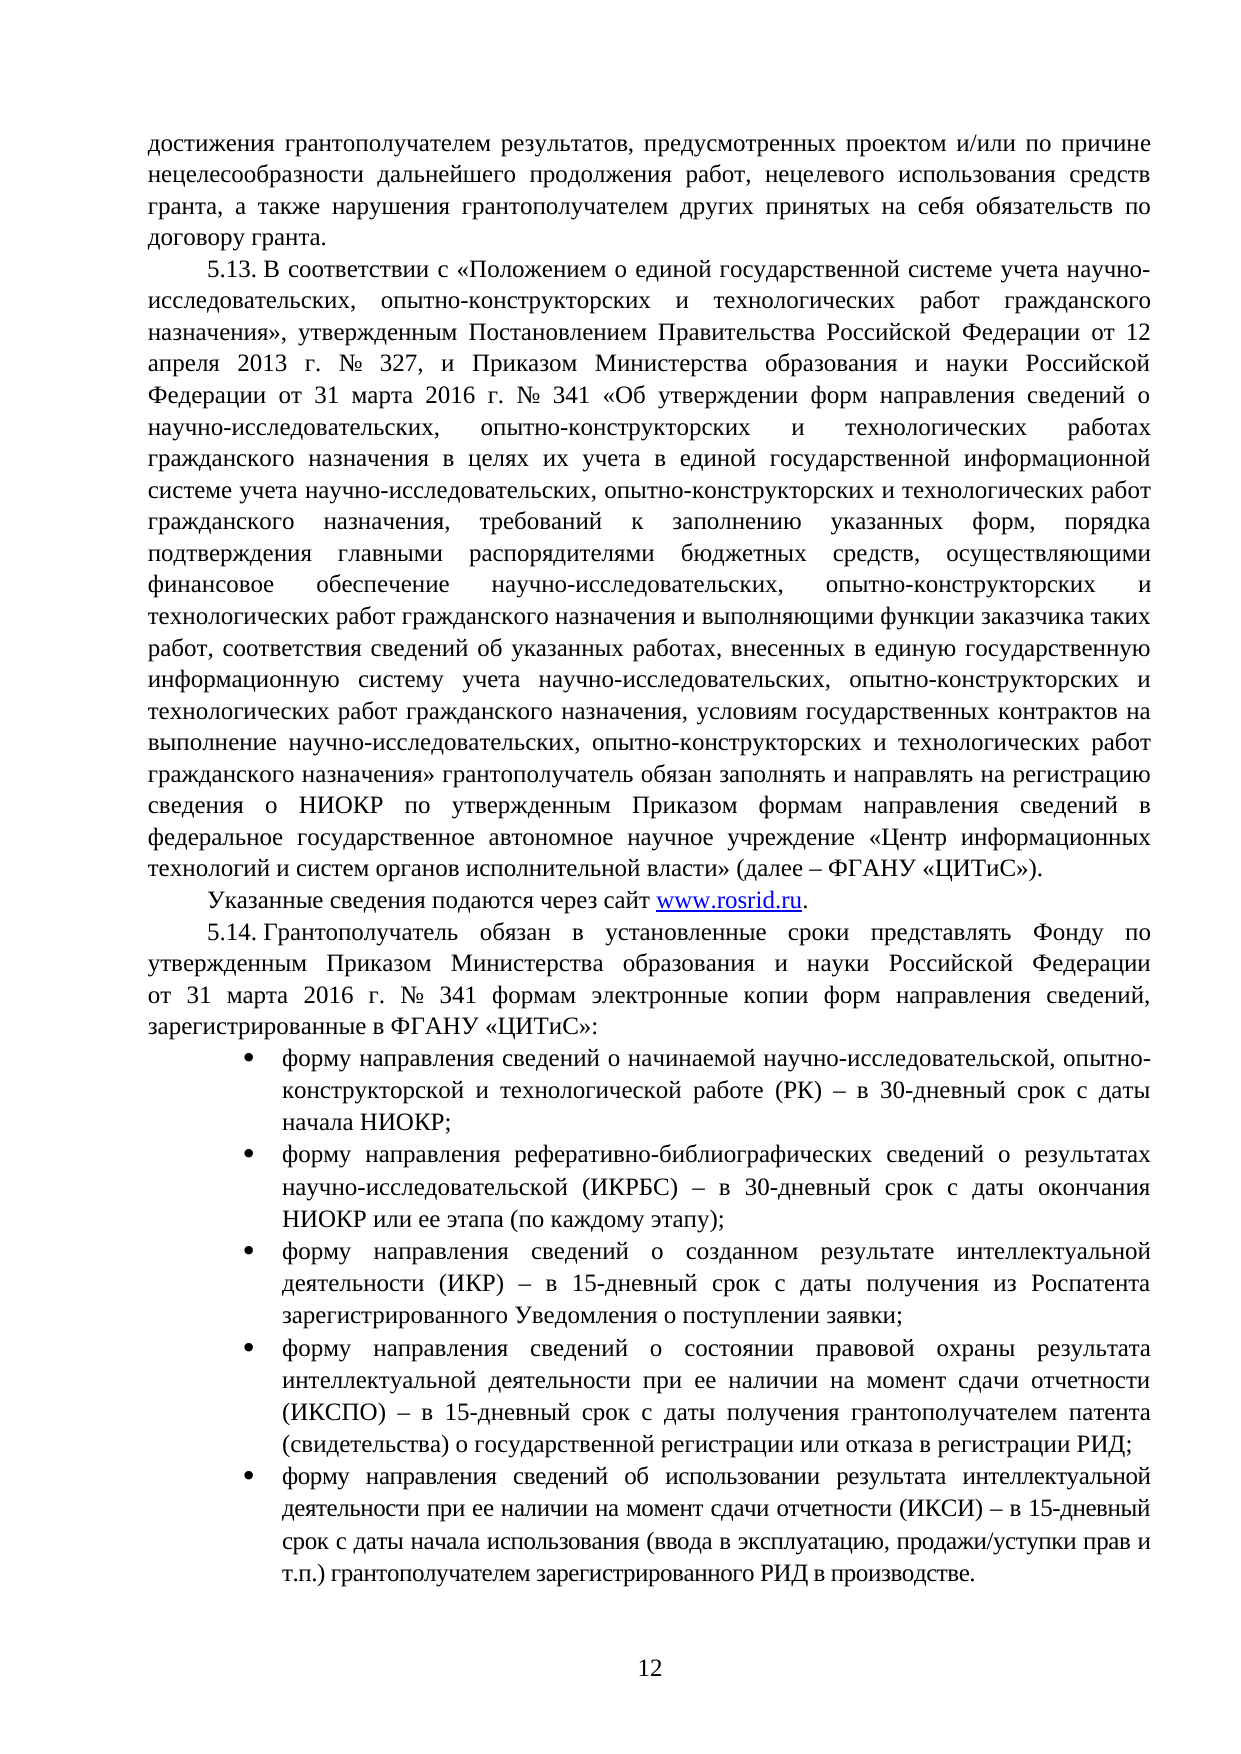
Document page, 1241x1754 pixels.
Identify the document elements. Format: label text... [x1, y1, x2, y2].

text 5.13. В соответствии с «Положением о единой государственной системе учета научно-исследовательских, опытно-конструкторских и технологических работ гражданского назначения», утвержденным Постановлением Правительства Российской Федерации от 12 апреля 2013 г. № 327, и Приказом Министерства образования и науки Российской Федерации от 31 марта 2016 г. № 341 «Об утверждении форм направления сведений о научно-исследовательских, опытно-конструкторских и технологических работах гражданского назначения в целях их учета в единой государственной информационной системе учета научно-исследовательских, опытно-конструкторских и технологических работ гражданского назначения, требований к заполнению указанных форм, порядка подтверждения главными распорядителями бюджетных средств, осуществляющими финансовое обеспечение научно-исследовательских, опытно-конструкторских и технологических работ гражданского назначения и выполняющими функции заказчика таких работ, соответствия сведений об указанных работах, внесенных в единую государственную информационную систему учета научно-исследовательских, опытно-конструкторских и технологических работ гражданского назначения, условиям государственных контрактов на выполнение научно-исследовательских, опытно-конструкторских и технологических работ гражданского назначения» грантополучатель обязан заполнять и направлять на регистрацию сведения о НИОКР по утвержденным Приказом формам направления сведений в федеральное государственное автономное научное учреждение «Центр информационных технологий и систем органов исполнительной власти» (далее – ФГАНУ «ЦИТиС»). [148, 254, 1152, 882]
list форму направления сведений об использовании результата интеллектуальной деятельности при ее наличии на момент сдачи отчетности (ИКСИ) – в 15-дневный срок с даты начала использования (ввода в эксплуатацию, продажи/уступки прав и т.п.) грантополучателем зарегистрированного РИД в производстве. [244, 1461, 1152, 1587]
list форму направления сведений о состоянии правовой охраны результата интеллектуальной деятельности при ее наличии на момент сдачи отчетности (ИКСПО) – в 15-дневный срок с даты получения грантополучателем патента (свидетельства) о государственной регистрации или отказа в регистрации РИД; [244, 1333, 1152, 1458]
text 5.14. Грантополучатель обязан в установленные сроки представлять Фонду по утвержденным Приказом Министерства образования и науки Российской Федерации от 31 марта 2016 г. № 341 формам электронные копии форм направления сведений, зарегистрированные в ФГАНУ «ЦИТиС»: [148, 917, 1152, 1040]
list форму направления сведений о начинаемой научно-исследовательской, опытно-конструкторской и технологической работе (РК) – в 30-дневный срок с даты начала НИОКР; [244, 1043, 1152, 1136]
text Указанные сведения подаются через сайт www.rosrid.ru. [148, 885, 1152, 914]
list форму направления сведений о созданном результате интеллектуальной деятельности (ИКР) – в 15-дневный срок с даты получения из Роспатента зарегистрированного Уведомления о поступлении заявки; [244, 1236, 1152, 1329]
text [148, 128, 1152, 251]
list форму направления реферативно-библиографических сведений о результатах научно-исследовательской (ИКРБС) – в 30-дневный срок с даты окончания НИОКР или ее этапа (по каждому этапу); [244, 1139, 1152, 1233]
